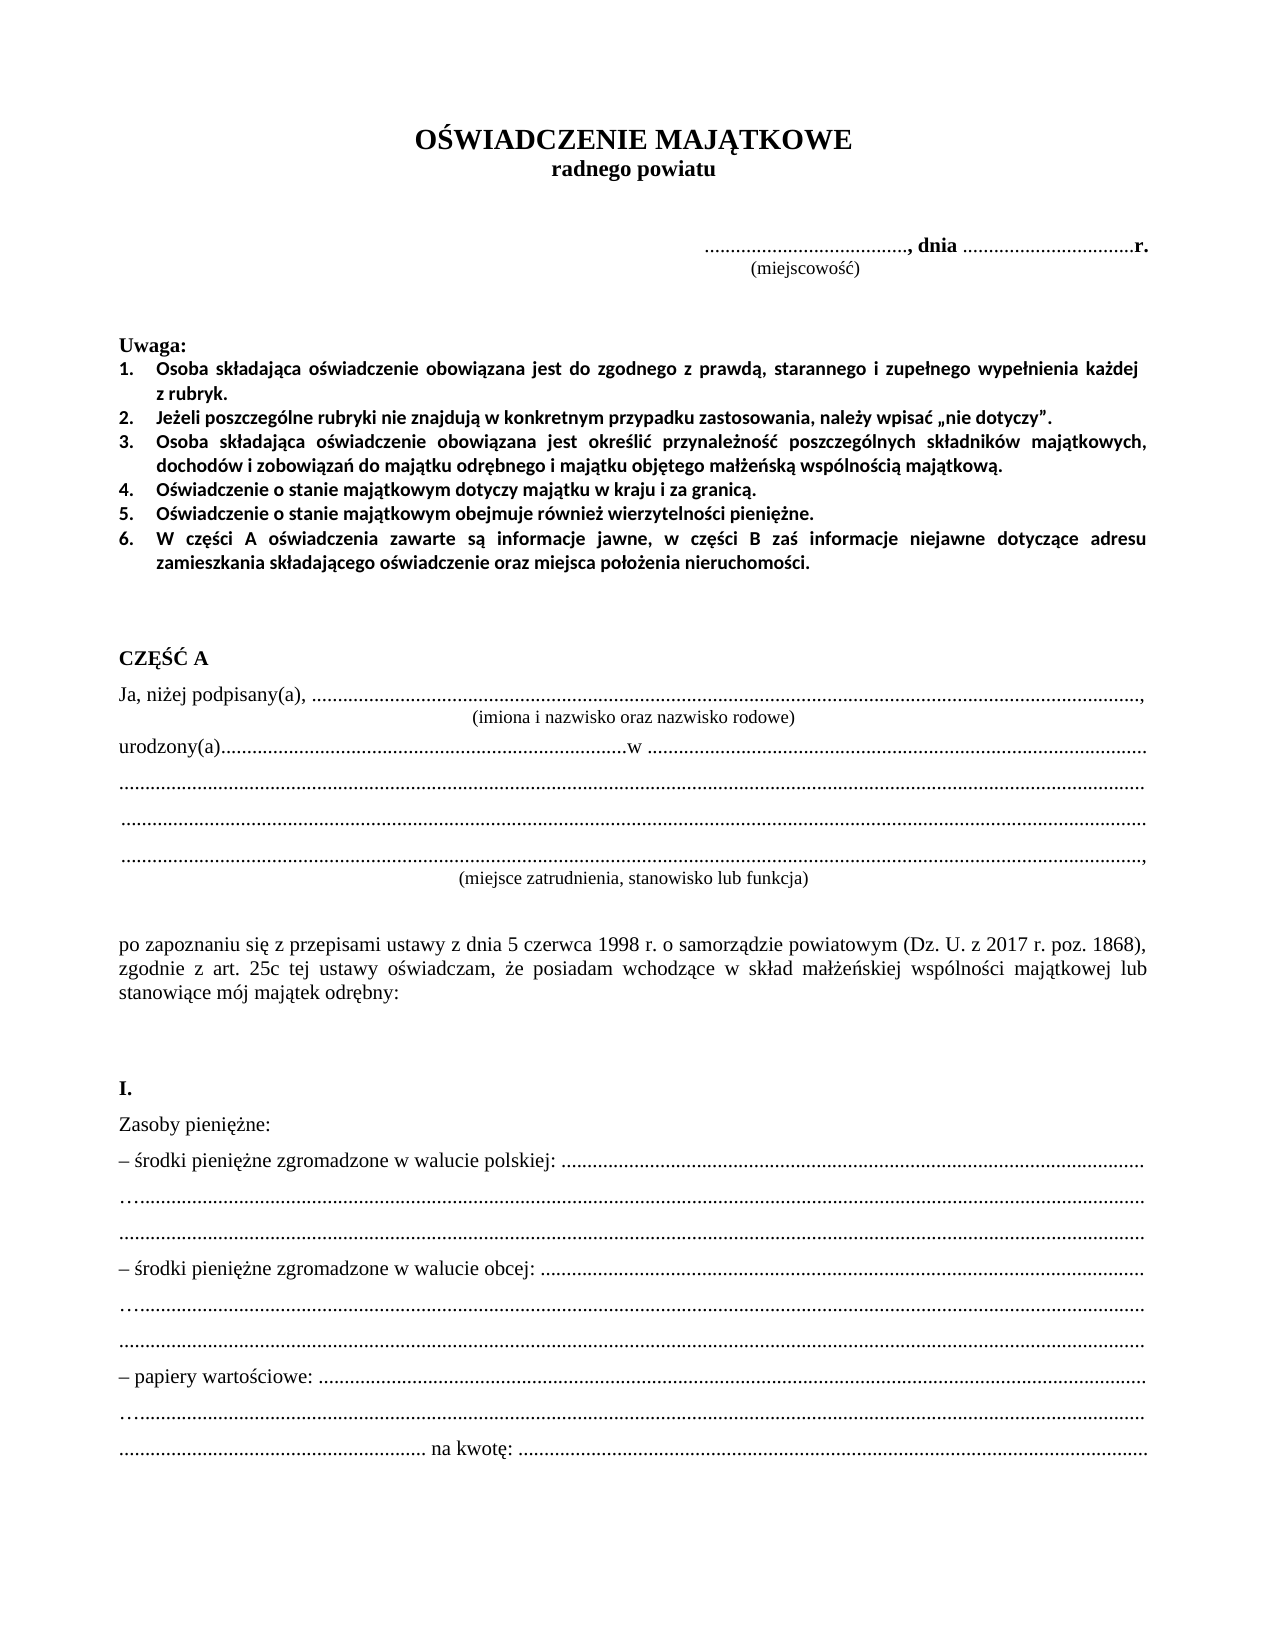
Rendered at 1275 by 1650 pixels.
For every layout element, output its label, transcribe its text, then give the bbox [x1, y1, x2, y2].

text urodzony(a)..............................................................................w ................................................................................................ [119, 734, 1148, 758]
text (imiona i nazwisko oraz nazwisko rodowe) [119, 706, 1148, 728]
text Zasoby pieniężne: [119, 1112, 1148, 1136]
text radnego powiatu [119, 155, 1148, 182]
text ..................................................................................................................................................................................................... [119, 806, 1148, 830]
text OŚWIADCZENIE MAJĄTKOWE [119, 122, 1148, 155]
text ..................................................................................................................................................................................................... [119, 770, 1148, 794]
text …...................................................................................................................................................................................................................................................................................................................................................................................................... [119, 1292, 1148, 1352]
list Oświadczenie o stanie majątkowym obejmuje również wierzytelności pieniężne. [119, 502, 1148, 526]
list W części A oświadczenia zawarte są informacje jawne, w części B zaś informacje niejawne dotyczące adresu zamieszkania składającego oświadczenie oraz miejsca położenia nieruchomości. [119, 526, 1148, 574]
text Uwaga: [119, 332, 1148, 357]
text …...................................................................................................................................................................................................................................................................................................................................................................................................... [119, 1184, 1148, 1244]
text po zapoznaniu się z przepisami ustawy z dnia 5 czerwca 1998 r. o samorządzie powiatowym (Dz. U. z 2017 r. poz. 1868), zgodnie z art. 25c tej ustawy oświadczam, że posiadam wchodzące w skład małżeńskiej wspólności majątkowej lub stanowiące mój majątek odrębny: [119, 931, 1148, 1004]
text (miejscowość) [119, 257, 1148, 279]
list Jeżeli poszczególne rubryki nie znajdują w konkretnym przypadku zastosowania, należy wpisać „nie dotyczy”. [119, 405, 1148, 429]
list Osoba składająca oświadczenie obowiązana jest do zgodnego z prawdą, starannego i zupełnego wypełnienia każdej z rubryk. [119, 357, 1148, 405]
text – papiery wartościowe: ............................................................................................................................................................... [119, 1364, 1148, 1388]
text – środki pieniężne zgromadzone w walucie polskiej: ................................................................................................................ [119, 1148, 1148, 1172]
text ...................................................................................................................................................................................................., [119, 843, 1148, 867]
subtitle CZĘŚĆ A [119, 646, 1148, 670]
text ......................................., dnia .................................r. [119, 233, 1148, 257]
text (miejsce zatrudnienia, stanowisko lub funkcja) [119, 867, 1148, 888]
text Ja, niżej podpisany(a), ..............................................................................................................................................................., [119, 682, 1148, 706]
text …............................................................................................................................................................................................................................................................ na kwotę: ......................................................................................................................... [119, 1400, 1148, 1460]
list Osoba składająca oświadczenie obowiązana jest określić przynależność poszczególnych składników majątkowych, dochodów i zobowiązań do majątku odrębnego i majątku objętego małżeńską wspólnością majątkową. [119, 429, 1148, 477]
text – środki pieniężne zgromadzone w walucie obcej: .................................................................................................................... [119, 1256, 1148, 1280]
text I. [119, 1040, 1148, 1100]
list Oświadczenie o stanie majątkowym dotyczy majątku w kraju i za granicą. [119, 477, 1148, 502]
